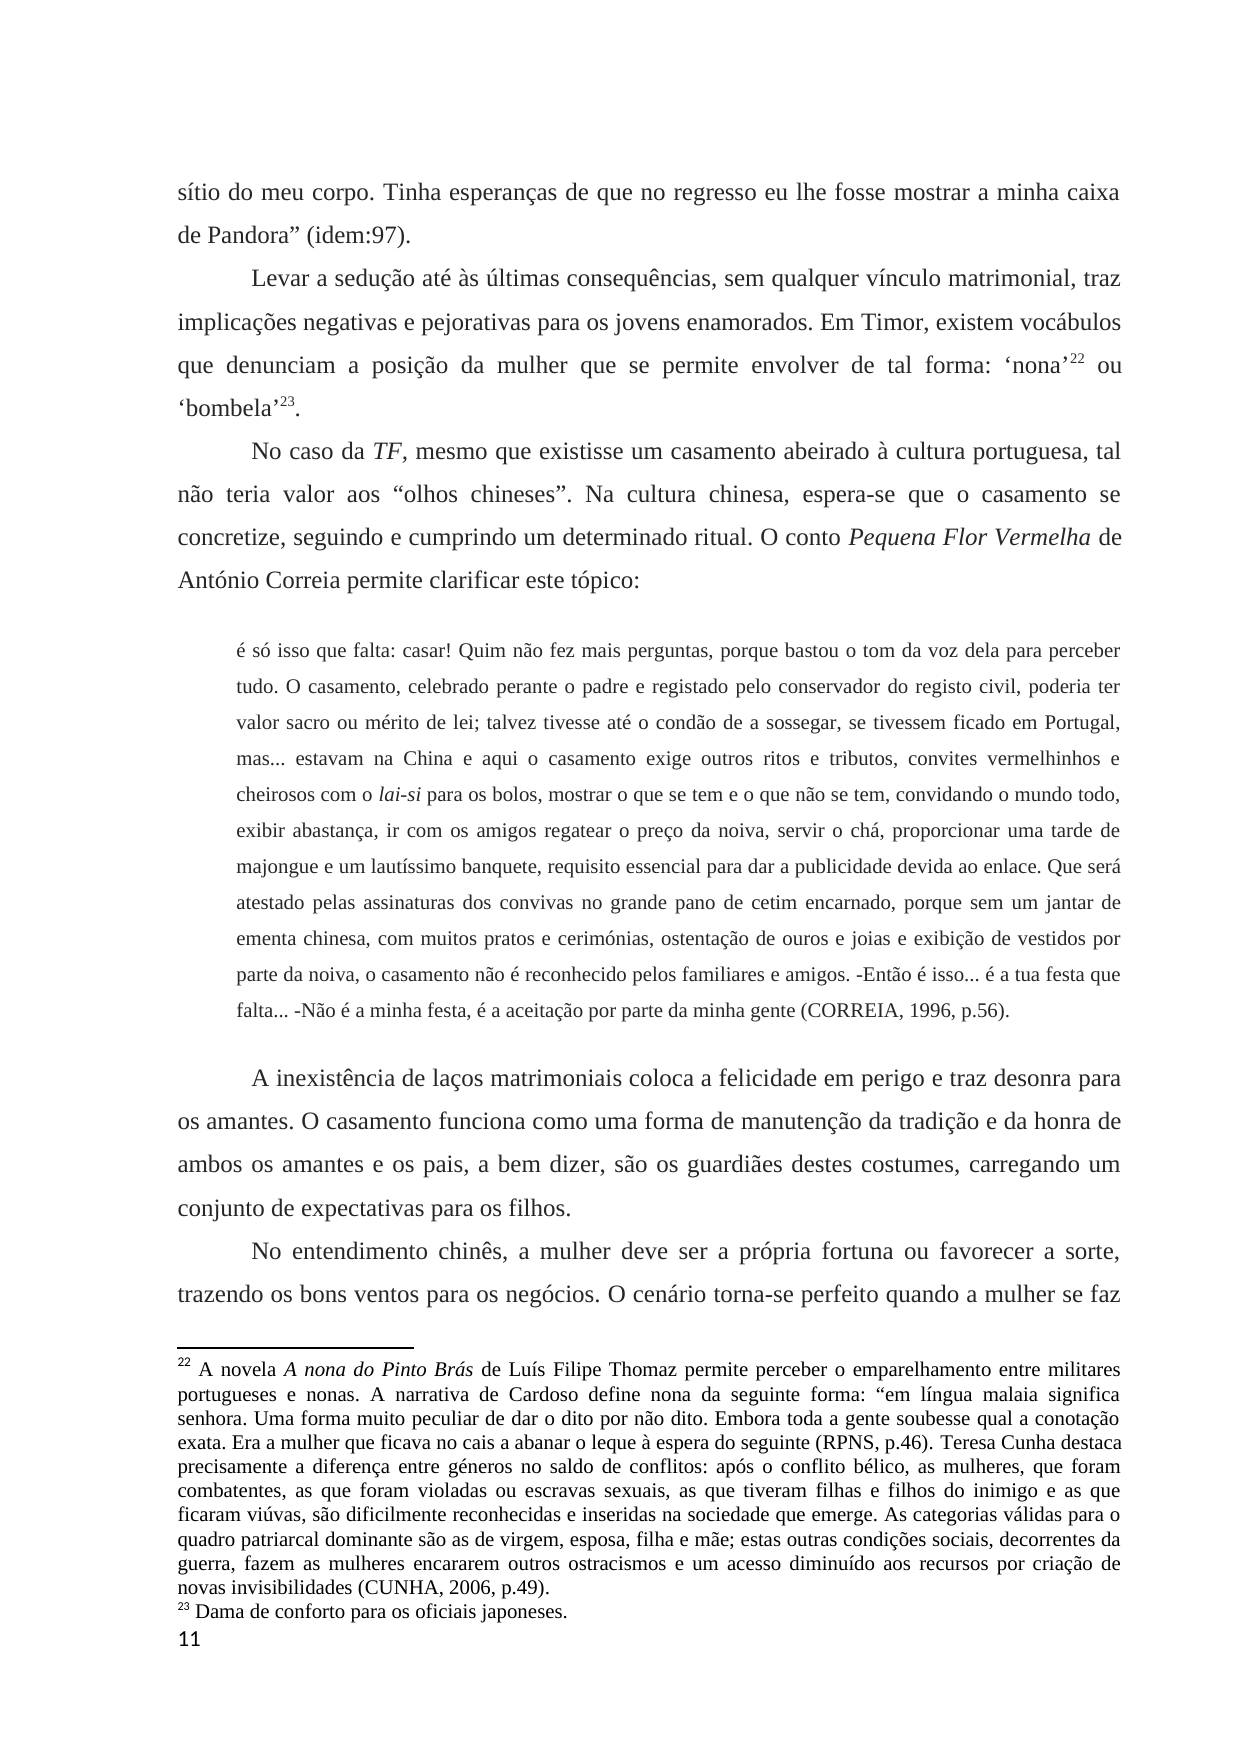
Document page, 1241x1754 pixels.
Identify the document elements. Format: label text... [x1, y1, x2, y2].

text é só isso que falta: casar! Quim não fez mais perguntas, porque bastou o tom da voz dela para perceber tudo. O casamento, celebrado perante o padre e registado pelo conservador do registo civil, poderia ter valor sacro ou mérito de lei; talvez tivesse até o condão de a sossegar, se tivessem ficado em Portugal, mas... estavam na China e aqui o casamento exige outros ritos e tributos, convites vermelhinhos e cheirosos com o lai-si para os bolos, mostrar o que se tem e o que não se tem, convidando o mundo todo, exibir abastança, ir com os amigos regatear o preço da noiva, servir o chá, proporcionar uma tarde de majongue e um lautíssimo banquete, requisito essencial para dar a publicidade devida ao enlace. Que será atestado pelas assinaturas dos convivas no grande pano de cetim encarnado, porque sem um jantar de ementa chinesa, com muitos pratos e cerimónias, ostentação de ouros e joias e exibição de vestidos por parte da noiva, o casamento não é reconhecido pelos familiares e amigos. -Então é isso... é a tua festa que falta... -Não é a minha festa, é a aceitação por parte da minha gente (CORREIA, 1996, p.56). [236, 638, 1122, 1022]
text No caso da TF, mesmo que existisse um casamento abeirado à cultura portuguesa, tal não teria valor aos “olhos chineses”. Na cultura chinesa, espera-se que o casamento se concretize, seguindo e cumprindo um determinado ritual. O conto Pequena Flor Vermelha de António Correia permite clarificar este tópico: [177, 436, 1122, 594]
text Levar a sedução até às últimas consequências, sem qualquer vínculo matrimonial, traz implicações negativas e pejorativas para os jovens enamorados. Em Timor, existem vocábulos que denunciam a posição da mulher que se permite envolver de tal forma: ‘nona’ ou ‘bombela’. [177, 263, 1122, 422]
text A inexistência de laços matrimoniais coloca a felicidade em perigo e traz desonra para os amantes. O casamento funciona como uma forma de manutenção da tradição e da honra de ambos os amantes e os pais, a bem dizer, são os guardiães destes costumes, carregando um conjunto de expectativas para os filhos. [177, 1063, 1122, 1221]
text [177, 1236, 1122, 1308]
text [177, 177, 1122, 249]
